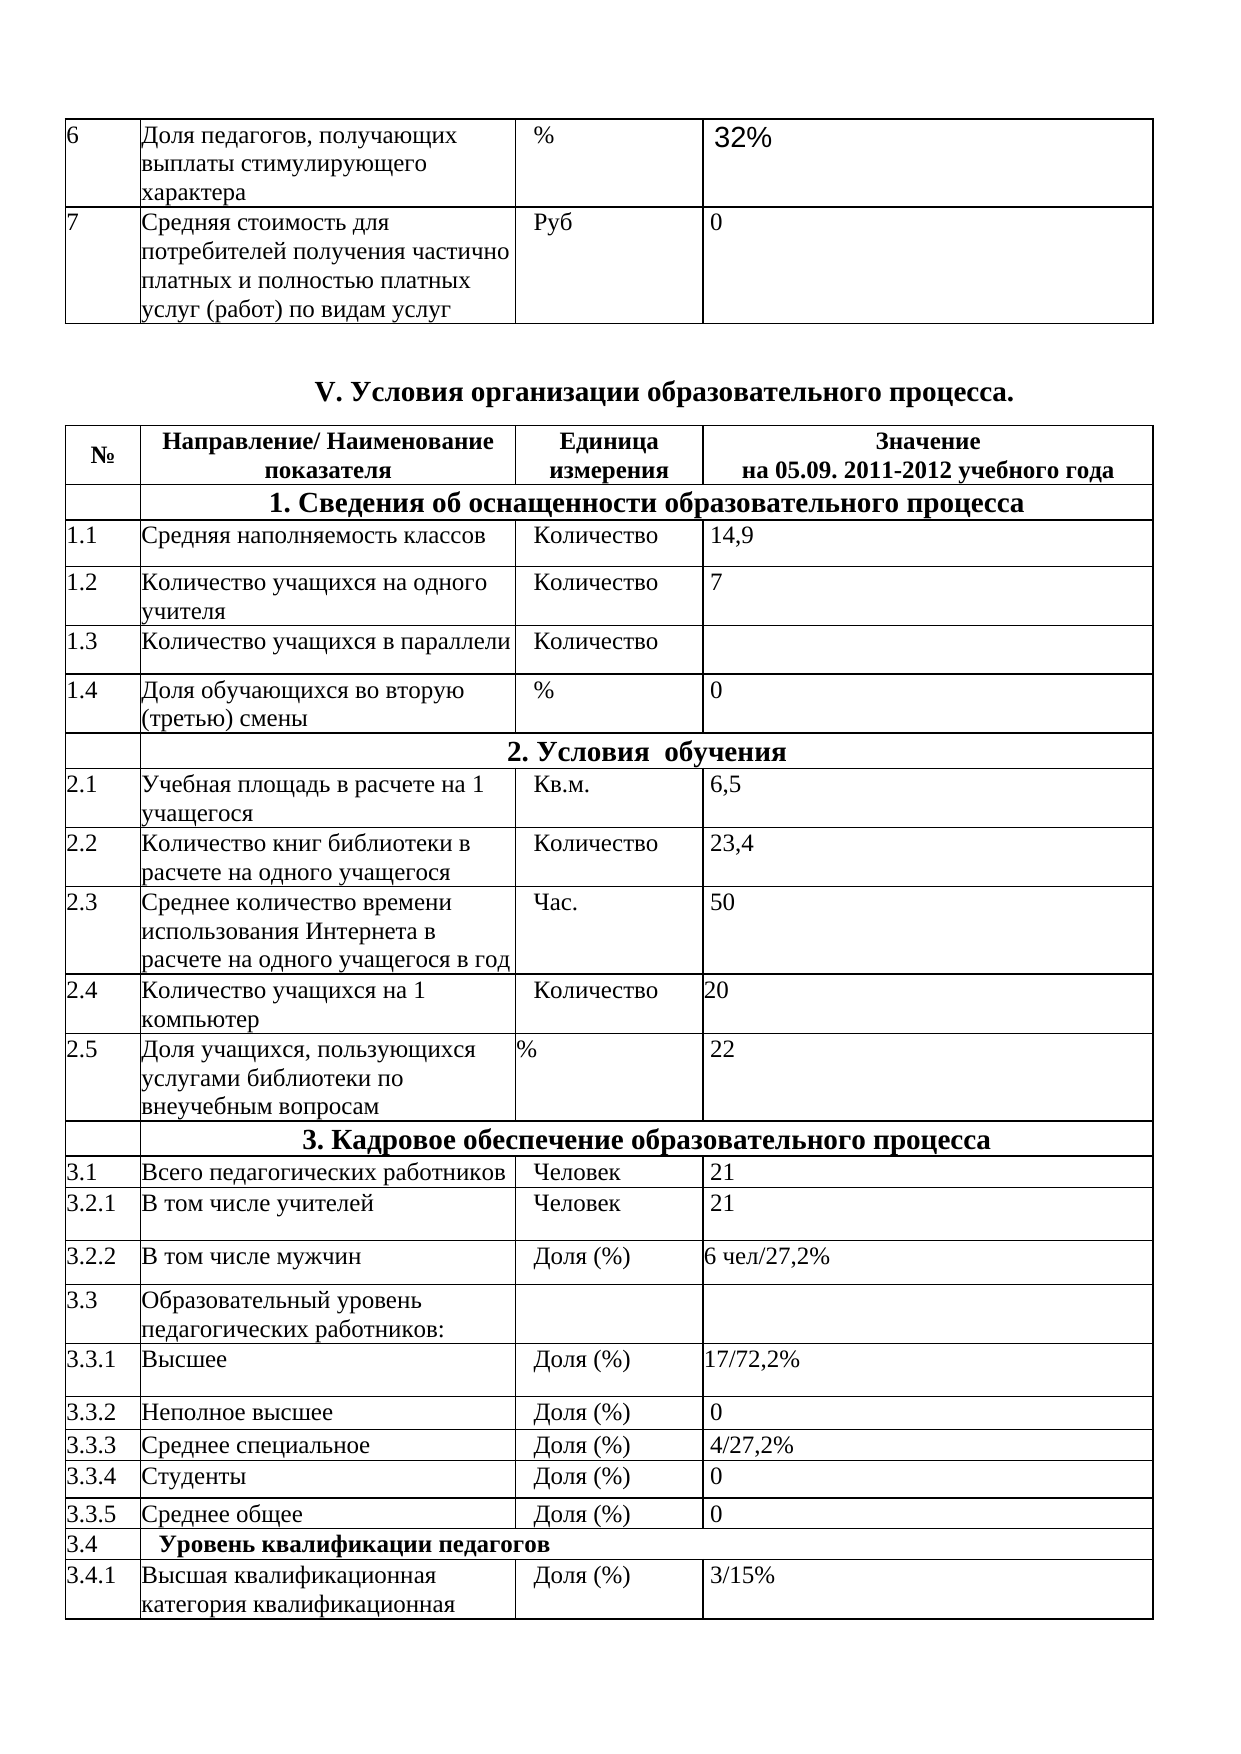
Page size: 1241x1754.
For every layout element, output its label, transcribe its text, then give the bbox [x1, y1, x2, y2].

table_cell 6 [66, 120, 140, 206]
table_cell 2.1 [66, 769, 140, 826]
table_cell В том числе мужчин [141, 1241, 515, 1283]
table_cell 3.3 [66, 1285, 140, 1342]
table_cell [704, 626, 1152, 673]
table_cell Человек [516, 1157, 702, 1187]
table_cell 3. Кадровое обеспечение образовательного процесса [141, 1122, 1152, 1155]
table_cell % [516, 120, 702, 206]
table_cell 7 [66, 208, 140, 322]
table_cell 3/15% [704, 1560, 1152, 1618]
text V. Условия организации образовательного процесса. [177, 374, 1152, 408]
table_cell Среднее специальное [141, 1430, 515, 1460]
table_cell 50 [704, 887, 1152, 973]
table_cell Количество книг библиотеки в расчете на одного учащегося [141, 828, 515, 886]
table_cell Неполное высшее [141, 1397, 515, 1428]
table_cell Количество учащихся на одного учителя [141, 567, 515, 625]
table_cell 1.2 [66, 567, 140, 625]
table_cell 0 [704, 208, 1152, 322]
table_cell 2.2 [66, 828, 140, 886]
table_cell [141, 1560, 515, 1618]
table_cell Уровень квалификации педагогов [141, 1529, 1152, 1559]
table_cell 3.4 [66, 1529, 140, 1559]
table_cell 21 [704, 1188, 1152, 1240]
table_cell Среднее общее [141, 1499, 515, 1527]
table_header Единица измерения [516, 426, 702, 484]
table_cell 6 чел/27,2% [704, 1241, 1152, 1283]
table_cell Час. [516, 887, 702, 973]
table_cell В том числе учителей [141, 1188, 515, 1240]
table_cell 3.2.2 [66, 1241, 140, 1283]
table_cell 1.4 [66, 675, 140, 732]
table_cell 0 [704, 1461, 1152, 1497]
table_cell 3.2.1 [66, 1188, 140, 1240]
table_cell 14,9 [704, 521, 1152, 566]
table_cell Доля (%) [516, 1499, 702, 1527]
table_cell Количество [516, 626, 702, 673]
table_cell 3.1 [66, 1157, 140, 1187]
table_cell Среднее количество времени использования Интернета в расчете на одного учащегося в год [141, 887, 515, 973]
table_cell 4/27,2% [704, 1430, 1152, 1460]
table_cell Всего педагогических работников [141, 1157, 515, 1187]
table_cell Доля (%) [516, 1461, 702, 1497]
table_cell 21 [704, 1157, 1152, 1187]
table_cell Образовательный уровень педагогических работников: [141, 1285, 515, 1342]
table_cell 2. Условия обучения [141, 734, 1152, 767]
table_cell [66, 485, 140, 519]
table_cell 0 [704, 675, 1152, 732]
table_cell Средняя стоимость для потребителей получения частично платных и полностью платных услуг (работ) по видам услуг [141, 208, 515, 322]
table_cell Высшее [141, 1344, 515, 1396]
table_cell Количество [516, 975, 702, 1032]
table_cell 2.5 [66, 1034, 140, 1120]
table_cell % [516, 675, 702, 732]
table_cell Доля (%) [516, 1430, 702, 1460]
table_cell 3.3.1 [66, 1344, 140, 1396]
table_cell 0 [704, 1397, 1152, 1428]
table_cell [66, 1122, 140, 1155]
table_cell Количество [516, 567, 702, 625]
table_cell 20 [704, 975, 1152, 1032]
table_cell Студенты [141, 1461, 515, 1497]
table_cell Количество учащихся на 1 компьютер [141, 975, 515, 1032]
table_cell 23,4 [704, 828, 1152, 886]
table_cell Кв.м. [516, 769, 702, 826]
table_cell Учебная площадь в расчете на 1 учащегося [141, 769, 515, 826]
table_cell Руб [516, 208, 702, 322]
table_cell 2.4 [66, 975, 140, 1032]
table_cell 0 [704, 1499, 1152, 1527]
table_cell 3.3.4 [66, 1461, 140, 1497]
table_cell 3.3.2 [66, 1397, 140, 1428]
table_cell Доля учащихся, пользующихся услугами библиотеки по внеучебным вопросам [141, 1034, 515, 1120]
table_cell 1.1 [66, 521, 140, 566]
table_cell [66, 734, 140, 767]
table_cell 1. Сведения об оснащенности образовательного процесса [141, 485, 1152, 519]
table_cell 3.4.1 [66, 1560, 140, 1618]
table_cell Количество [516, 521, 702, 566]
table_cell 1.3 [66, 626, 140, 673]
table_cell [704, 1285, 1152, 1342]
table_cell Доля (%) [516, 1397, 702, 1428]
table_cell % [516, 1034, 702, 1120]
table_cell 2.3 [66, 887, 140, 973]
table_cell 7 [704, 567, 1152, 625]
table_cell Доля обучающихся во вторую (третью) смены [141, 675, 515, 732]
table_header Значение на 05.09. 2011-2012 учебного года [704, 426, 1152, 484]
table_cell Человек [516, 1188, 702, 1240]
table_cell Средняя наполняемость классов [141, 521, 515, 566]
table_cell Доля (%) [516, 1344, 702, 1396]
table_cell Доля педагогов, получающих выплаты стимулирующего характера [141, 120, 515, 206]
table_cell 3.3.5 [66, 1499, 140, 1527]
table_header № [66, 426, 140, 484]
table_cell 17/72,2% [704, 1344, 1152, 1396]
table_cell 3.3.3 [66, 1430, 140, 1460]
table_cell 6,5 [704, 769, 1152, 826]
table_cell Количество [516, 828, 702, 886]
table_cell 32% [704, 120, 1152, 206]
table_cell Доля (%) [516, 1241, 702, 1283]
table_cell [516, 1285, 702, 1342]
table_cell 22 [704, 1034, 1152, 1120]
table_cell Доля (%) [516, 1560, 702, 1618]
table_header Направление/ Наименование показателя [141, 426, 515, 484]
table_cell Количество учащихся в параллели [141, 626, 515, 673]
